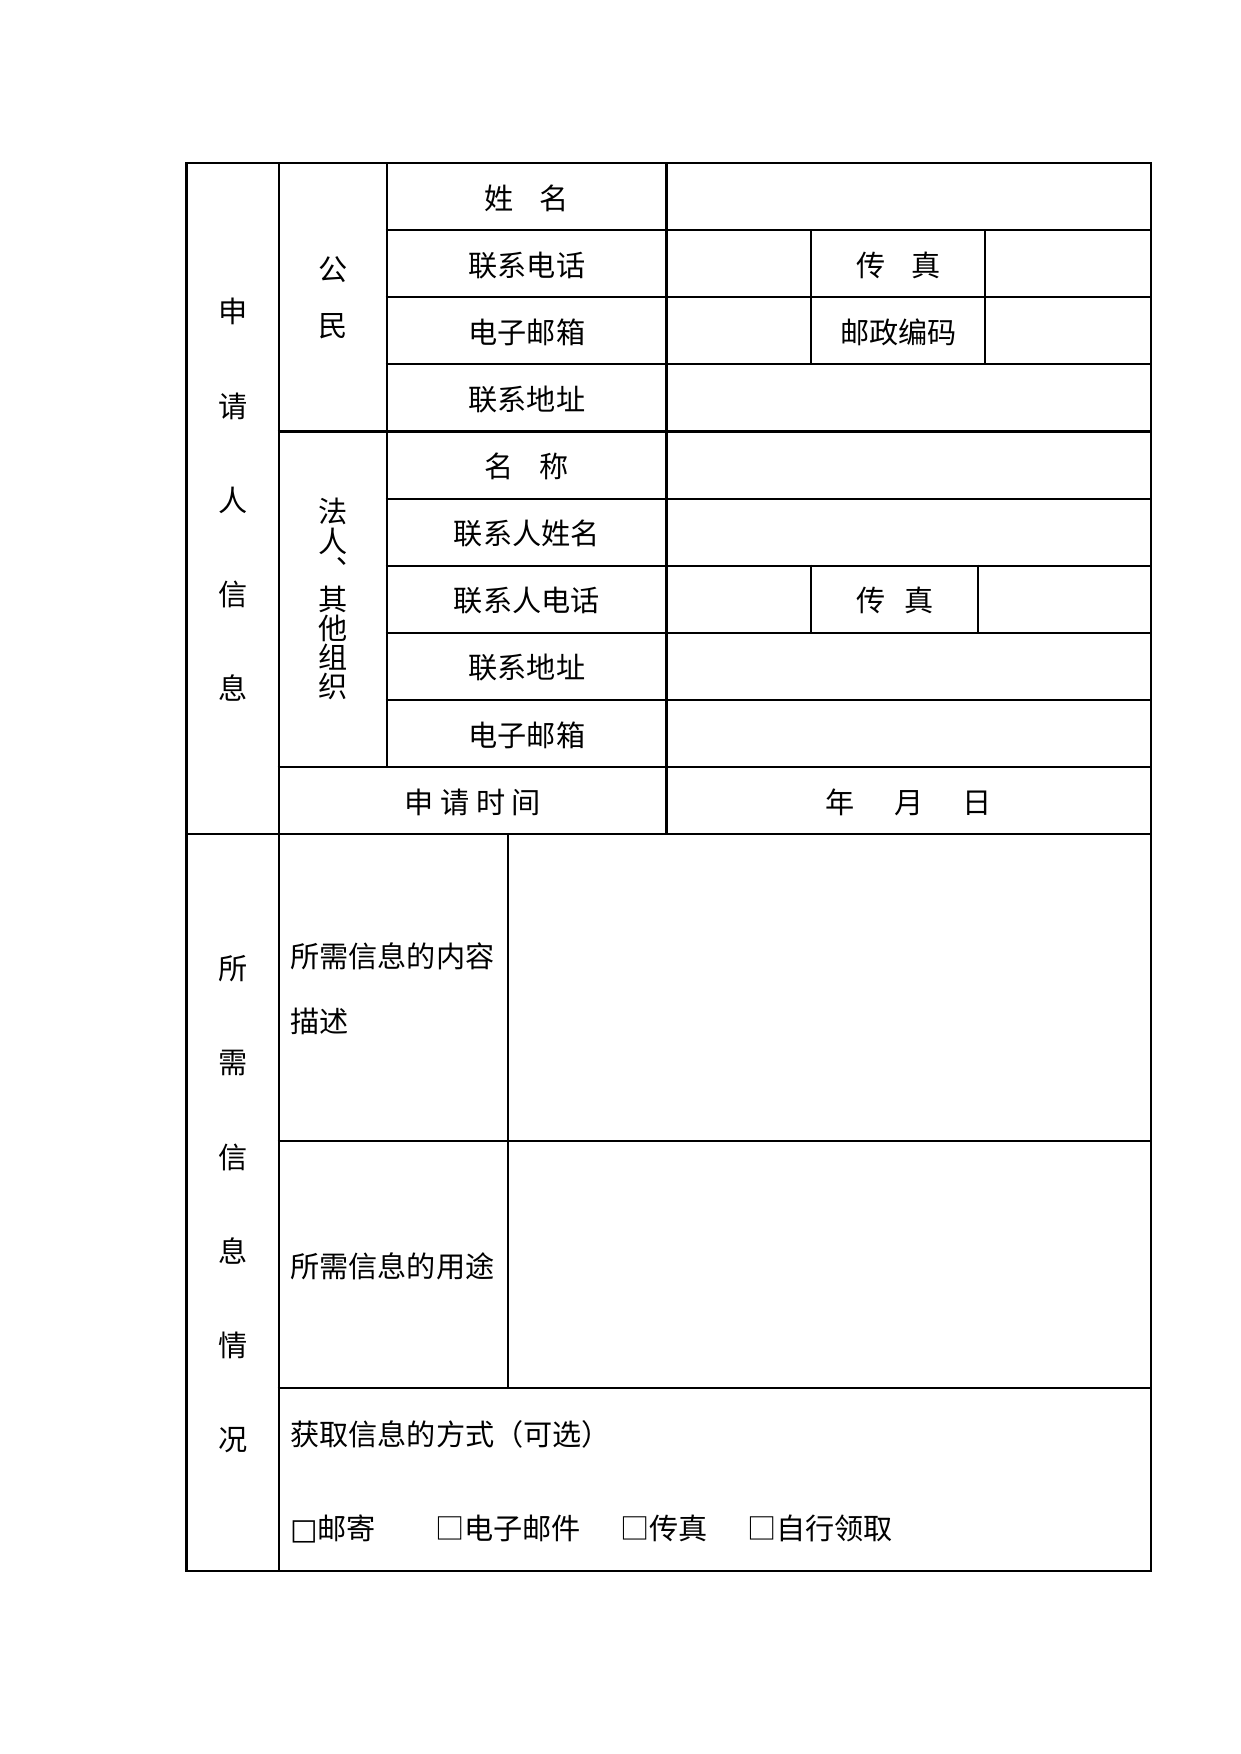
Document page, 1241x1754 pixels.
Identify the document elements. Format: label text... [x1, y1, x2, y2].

table_cell 名 称 [388, 433, 665, 497]
table_cell [668, 231, 810, 296]
table_cell 联系地址 [388, 365, 665, 430]
table_cell [668, 634, 1150, 699]
table_cell 联系人姓名 [388, 500, 665, 564]
table_cell 所需信息的用途 [280, 1142, 507, 1387]
table_cell 联系人电话 [388, 567, 665, 632]
table_cell 电子邮箱 [388, 701, 665, 766]
table_cell [979, 567, 1150, 632]
table_header 姓 名 [388, 164, 665, 229]
table_cell 所需信息的内容描述 [280, 835, 507, 1140]
table_cell [668, 433, 1150, 497]
table_header 申 请 人 信 息 [188, 164, 278, 833]
table_cell [986, 298, 1150, 363]
table_cell 电子邮箱 [388, 298, 665, 363]
table_cell [509, 835, 1150, 1140]
table_cell 获取信息的方式（可选） □邮寄 □电子邮件 □传真 □自行领取 [280, 1389, 1150, 1570]
table_cell 所 需 信 息 情 况 [188, 835, 278, 1570]
table_header 公 民 [280, 164, 386, 430]
table_cell [509, 1142, 1150, 1387]
table_cell 邮政编码 [812, 298, 984, 363]
table_cell [668, 298, 810, 363]
table_header [668, 164, 1150, 229]
table_cell [668, 567, 810, 632]
table_cell 申 请 时 间 [280, 768, 665, 833]
table_cell [986, 231, 1150, 296]
table_cell [668, 500, 1150, 564]
table_cell 传 真 [812, 567, 977, 632]
table_cell 联系电话 [388, 231, 665, 296]
table_cell 传 真 [812, 231, 984, 296]
table_cell 法人、其他组织 [280, 433, 386, 766]
table_cell [668, 365, 1150, 430]
table_cell 年 月 日 [668, 768, 1150, 833]
table_cell [668, 701, 1150, 766]
table_cell 联系地址 [388, 634, 665, 699]
